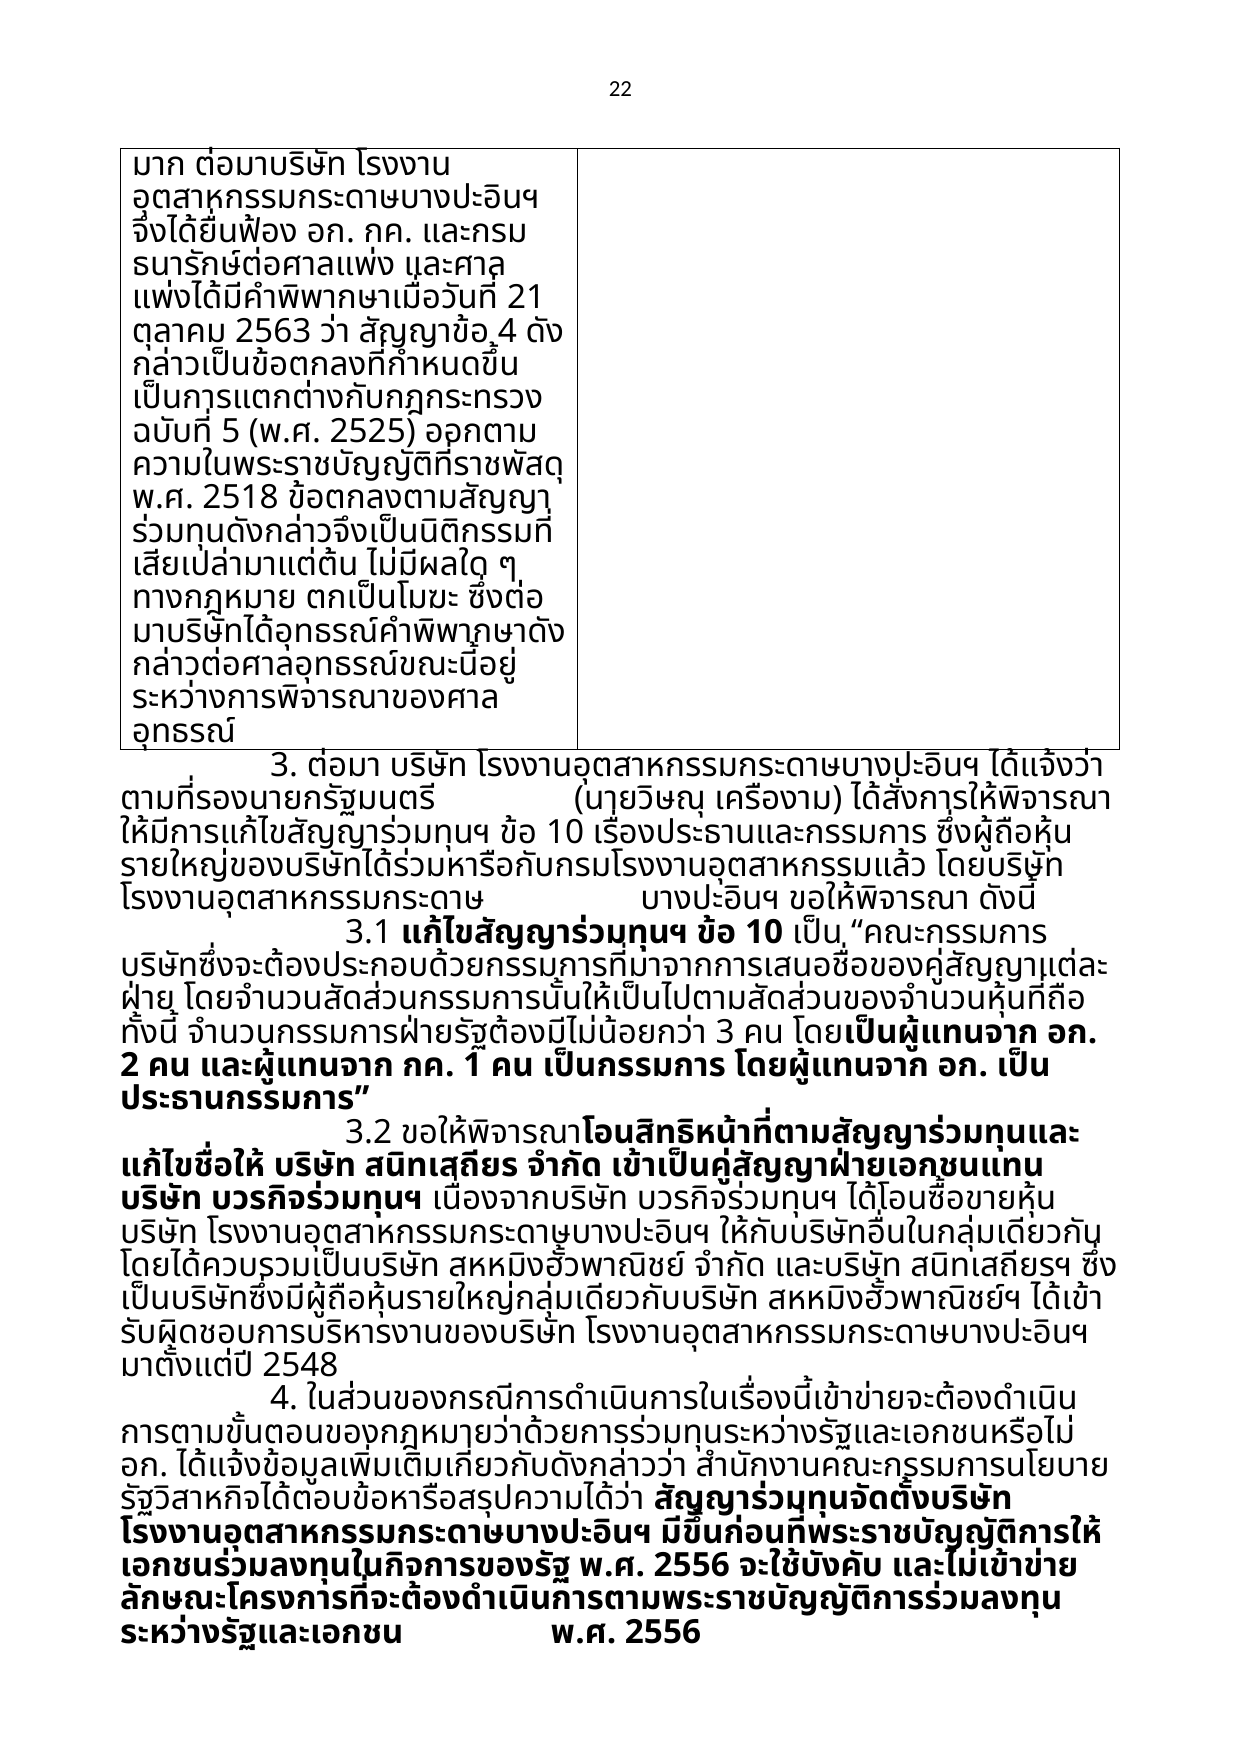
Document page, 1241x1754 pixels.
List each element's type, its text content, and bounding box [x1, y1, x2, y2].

text 3. ต่อมา บริษัท โรงงานอุตสาหกรรมกระดาษบางปะอินฯ ได้แจ้งว่าตามที่รองนายกรัฐมนตรี (นายวิษณุ เครืองาม) ได้สั่งการให้พิจารณาให้มีการแก้ไขสัญญาร่วมทุนฯ ข้อ 10 เรื่องประธานและกรรมการ ซึ่งผู้ถือหุ้นรายใหญ่ของบริษัทได้ร่วมหารือกับกรมโรงงานอุตสาหกรรมแล้ว โดยบริษัท โรงงานอุตสาหกรรมกระดาษ บางปะอินฯ ขอให้พิจารณา ดังนี้ [120, 750, 1120, 916]
text 3.2 ขอให้พิจารณาโอนสิทธิหน้าที่ตามสัญญาร่วมทุนและแก้ไขชื่อให้ บริษัท สนิทเสถียร จำกัด เข้าเป็นคู่สัญญาฝ่ายเอกชนแทนบริษัท บวรกิจร่วมทุนฯ เนื่องจากบริษัท บวรกิจร่วมทุนฯ ได้โอนซื้อขายหุ้นบริษัท โรงงานอุตสาหกรรมกระดาษบางปะอินฯ ให้กับบริษัทอื่นในกลุ่มเดียวกันโดยได้ควบรวมเป็นบริษัท สหหมิงฮั้วพาณิชย์ จำกัด และบริษัท สนิทเสถียรฯ ซึ่งเป็นบริษัทซึ่งมีผู้ถือหุ้นรายใหญ่กลุ่มเดียวกับบริษัท สหหมิงฮั้วพาณิชย์ฯ ได้เข้ารับผิดชอบการบริหารงานของบริษัท โรงงานอุตสาหกรรมกระดาษบางปะอินฯ มาตั้งแต่ปี 2548 [120, 1116, 1120, 1383]
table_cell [578, 149, 1119, 749]
text 3.1 แก้ไขสัญญาร่วมทุนฯ ข้อ 10 เป็น “คณะกรรมการบริษัทซึ่งจะต้องประกอบด้วยกรรมการที่มาจากการเสนอชื่อของคู่สัญญาแต่ละฝ่าย โดยจำนวนสัดส่วนกรรมการนั้นให้เป็นไปตามสัดส่วนของจำนวนหุ้นที่ถือ ทั้งนี้ จำนวนกรรมการฝ่ายรัฐต้องมีไม่น้อยกว่า 3 คน โดยเป็นผู้แทนจาก อก. 2 คน และผู้แทนจาก กค. 1 คน เป็นกรรมการ โดยผู้แทนจาก อก. เป็นประธานกรรมการ” [120, 916, 1120, 1116]
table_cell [121, 149, 577, 749]
text 4. ในส่วนของกรณีการดำเนินการในเรื่องนี้เข้าข่ายจะต้องดำเนินการตามขั้นตอนของกฎหมายว่าด้วยการร่วมทุนระหว่างรัฐและเอกชนหรือไม่ อก. ได้แจ้งข้อมูลเพิ่มเติมเกี่ยวกับดังกล่าวว่า สำนักงานคณะกรรมการนโยบายรัฐวิสาหกิจได้ตอบข้อหารือสรุปความได้ว่า สัญญาร่วมทุนจัดตั้งบริษัท โรงงานอุตสาหกรรมกระดาษบางปะอินฯ มีขึ้นก่อนที่พระราชบัญญัติการให้เอกชนร่วมลงทุนในกิจการของรัฐ พ.ศ. 2556 จะใช้บังคับ และไม่เข้าข่ายลักษณะโครงการที่จะต้องดำเนินการตามพระราชบัญญัติการร่วมลงทุนระหว่างรัฐและเอกชน พ.ศ. 2556 [120, 1383, 1120, 1650]
